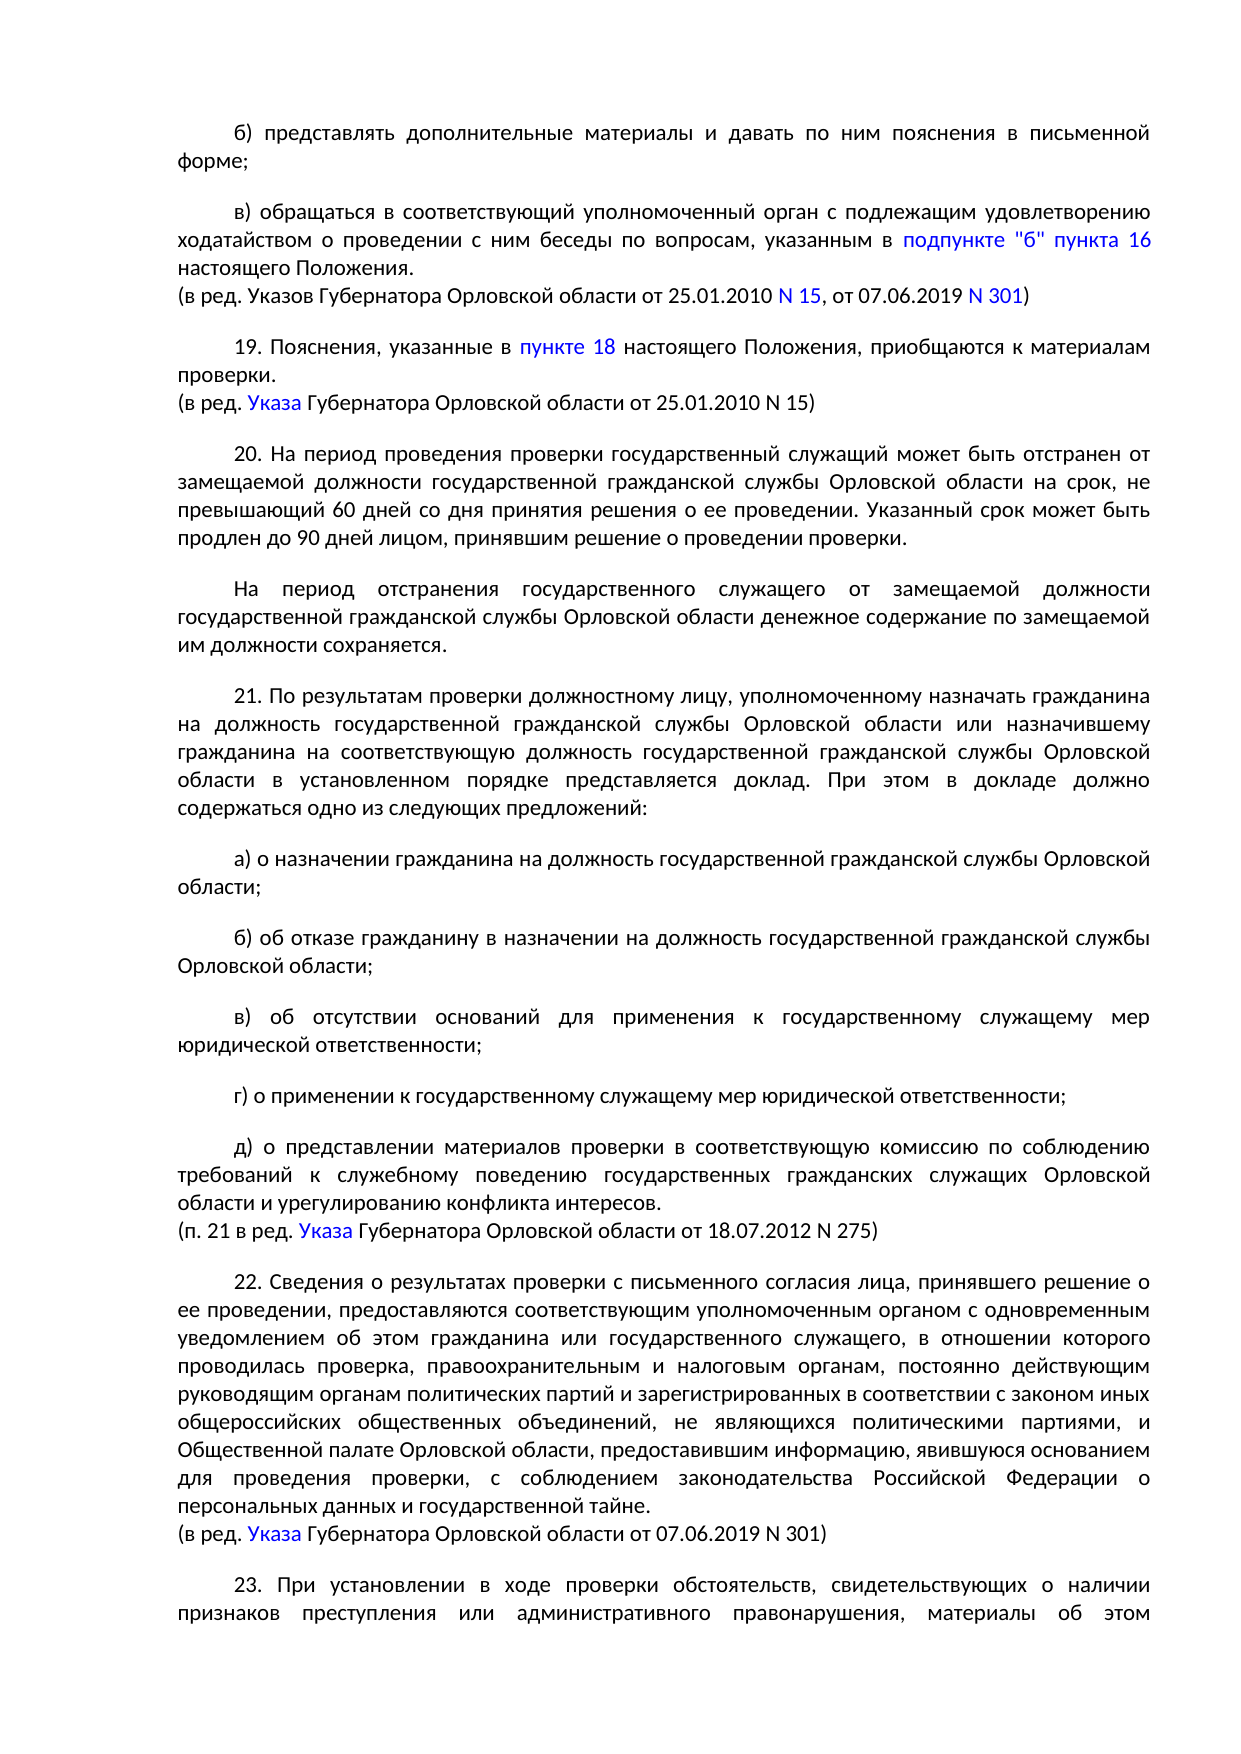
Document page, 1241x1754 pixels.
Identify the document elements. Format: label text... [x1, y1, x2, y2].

text На период отстранения государственного служащего от замещаемой должности государственной гражданской службы Орловской области денежное содержание по замещаемой им должности сохраняется. [177, 574, 1152, 658]
text б) представлять дополнительные материалы и давать по ним пояснения в письменной форме; [177, 118, 1152, 174]
text г) о применении к государственному служащему мер юридической ответственности; [177, 1081, 1152, 1109]
text д) о представлении материалов проверки в соответствующую комиссию по соблюдению требований к служебному поведению государственных гражданских служащих Орловской области и урегулированию конфликта интересов. [177, 1132, 1152, 1216]
text (в ред. Указа Губернатора Орловской области от 07.06.2019 N 301) [177, 1519, 1152, 1547]
text в) обращаться в соответствующий уполномоченный орган с подлежащим удовлетворению ходатайством о проведении с ним беседы по вопросам, указанным в подпункте "б" пункта 16 настоящего Положения. [177, 197, 1152, 281]
text 22. Сведения о результатах проверки с письменного согласия лица, принявшего решение о ее проведении, предоставляются соответствующим уполномоченным органом с одновременным уведомлением об этом гражданина или государственного служащего, в отношении которого проводилась проверка, правоохранительным и налоговым органам, постоянно действующим руководящим органам политических партий и зарегистрированных в соответствии с законом иных общероссийских общественных объединений, не являющихся политическими партиями, и Общественной палате Орловской области, предоставившим информацию, явившуюся основанием для проведения проверки, с соблюдением законодательства Российской Федерации о персональных данных и государственной тайне. [177, 1267, 1152, 1519]
text 19. Пояснения, указанные в пункте 18 настоящего Положения, приобщаются к материалам проверки. [177, 332, 1152, 388]
text (п. 21 в ред. Указа Губернатора Орловской области от 18.07.2012 N 275) [177, 1216, 1152, 1244]
text (в ред. Указа Губернатора Орловской области от 25.01.2010 N 15) [177, 388, 1152, 416]
text в) об отсутствии оснований для применения к государственному служащему мер юридической ответственности; [177, 1002, 1152, 1058]
text б) об отказе гражданину в назначении на должность государственной гражданской службы Орловской области; [177, 923, 1152, 979]
text (в ред. Указов Губернатора Орловской области от 25.01.2010 N 15, от 07.06.2019 N 301) [177, 281, 1152, 309]
text 20. На период проведения проверки государственный служащий может быть отстранен от замещаемой должности государственной гражданской службы Орловской области на срок, не превышающий 60 дней со дня принятия решения о ее проведении. Указанный срок может быть продлен до 90 дней лицом, принявшим решение о проведении проверки. [177, 439, 1152, 551]
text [177, 1570, 1152, 1626]
text а) о назначении гражданина на должность государственной гражданской службы Орловской области; [177, 844, 1152, 900]
text 21. По результатам проверки должностному лицу, уполномоченному назначать гражданина на должность государственной гражданской службы Орловской области или назначившему гражданина на соответствующую должность государственной гражданской службы Орловской области в установленном порядке представляется доклад. При этом в докладе должно содержаться одно из следующих предложений: [177, 681, 1152, 821]
